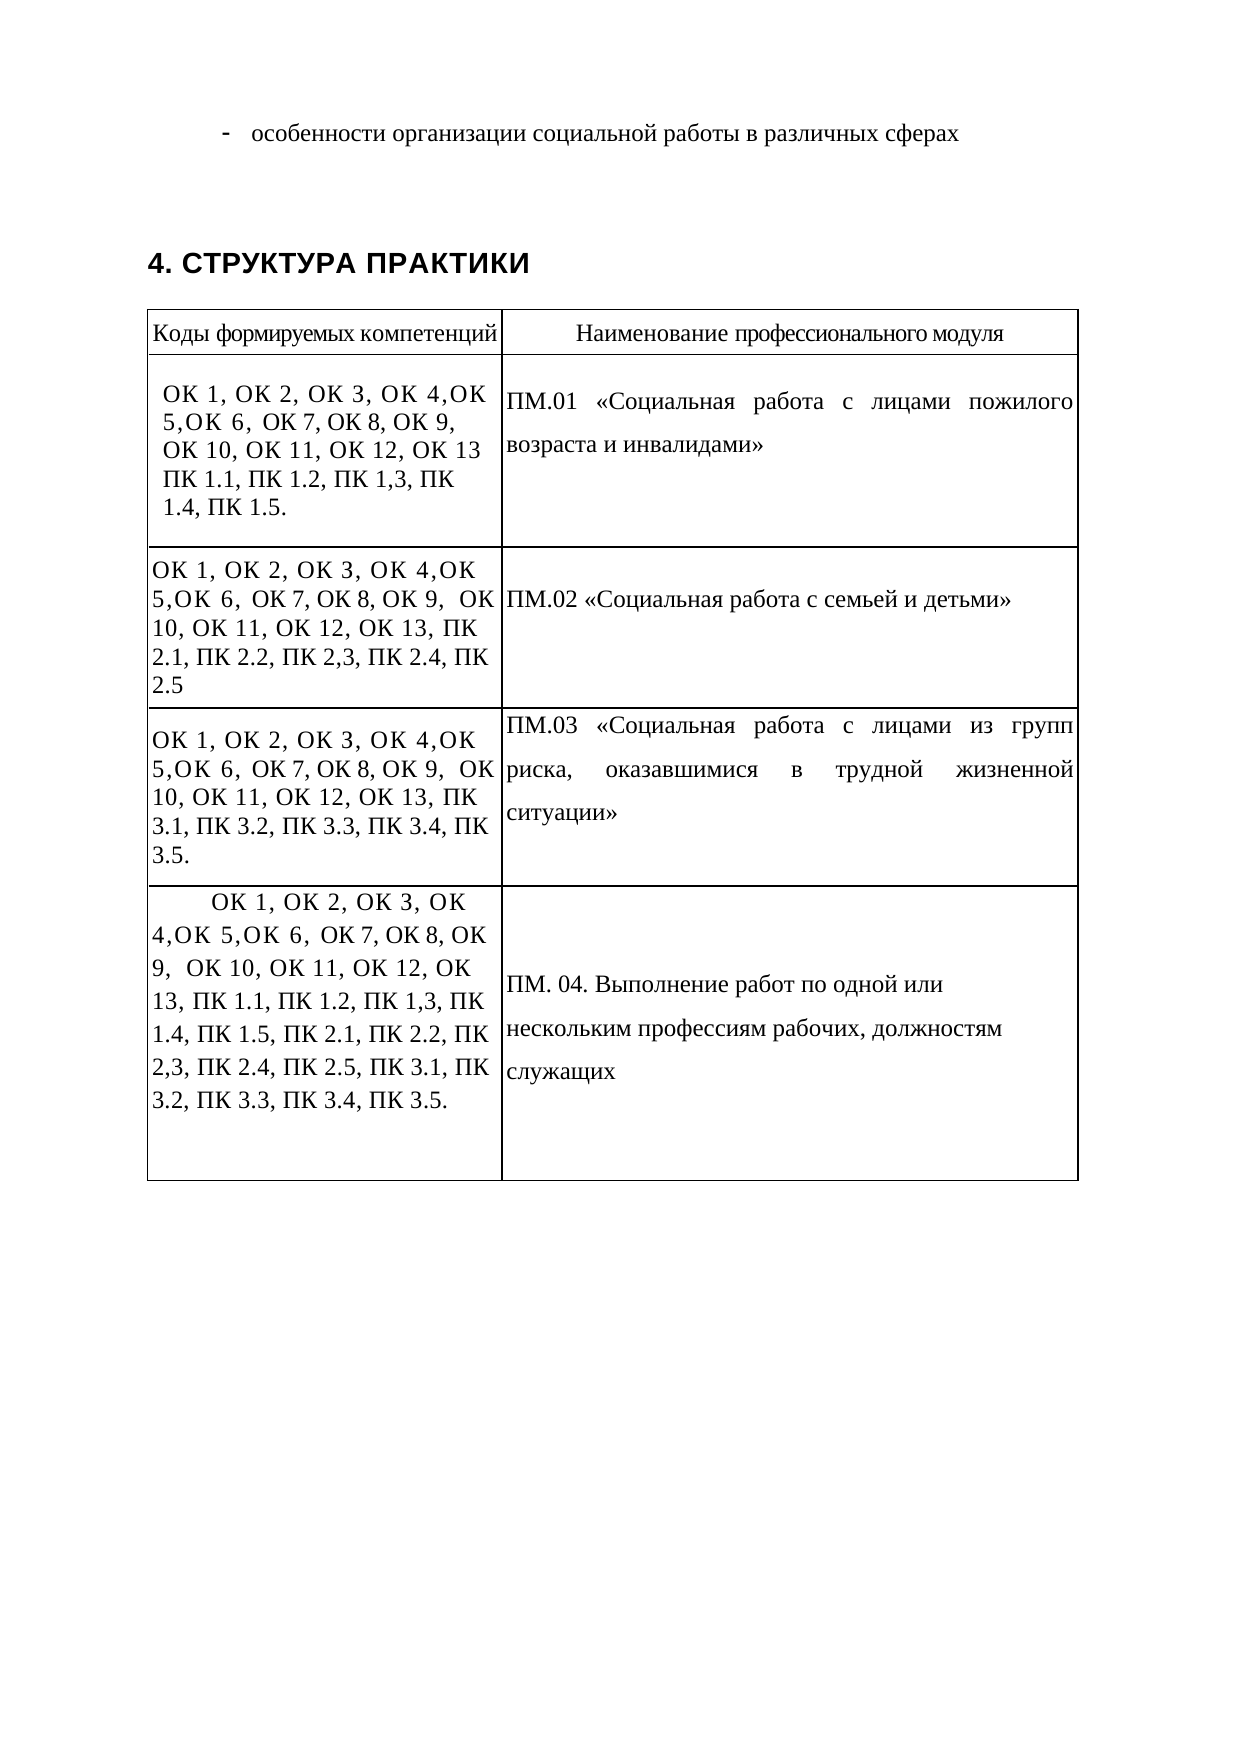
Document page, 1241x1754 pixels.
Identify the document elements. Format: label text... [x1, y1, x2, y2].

table_cell ПМ.02 «Социальная работа с семьей и детьми» [503, 548, 1077, 707]
list особенности организации социальной работы в различных сферах [148, 118, 1122, 147]
table_cell ОК 1, ОК 2, ОК З, ОК 4,ОК 5,ОК 6, ОК 7, ОК 8, ОК 9, ОК 10, ОК 11, ОК 12, ОК 13, ПК 3.1, ПК 3.2, ПК 3.3, ПК 3.4, ПК 3.5. [148, 708, 501, 885]
table_cell ОК 1, ОК 2, ОК З, ОК 4,ОК 5,ОК 6, ОК 7, ОК 8, ОК 9, ОК 10, ОК 11, ОК 12, ОК 13, ПК 1.1, ПК 1.2, ПК 1,3, ПК 1.4, ПК 1.5, ПК 2.1, ПК 2.2, ПК 2,3, ПК 2.4, ПК 2.5, ПК 3.1, ПК 3.2, ПК 3.3, ПК 3.4, ПК 3.5. [148, 886, 501, 1179]
table_header Коды формируемых компетенций [148, 310, 501, 354]
table_cell ПМ.01 «Социальная работа с лицами пожилого возраста и инвалидами» [503, 355, 1077, 546]
table_cell ОК 1, ОК 2, ОК З, ОК 4,ОК 5,ОК 6, ОК 7, ОК 8, ОК 9, ОК 10, ОК 11, ОК 12, ОК 13 ПК 1.1, ПК 1.2, ПК 1,3, ПК 1.4, ПК 1.5. [148, 355, 501, 546]
table_cell ПМ.03 «Социальная работа с лицами из групп риска, оказавшимися в трудной жизненной ситуации» [503, 709, 1077, 885]
table_header Наименование профессионального модуля [503, 310, 1077, 354]
table_cell ОК 1, ОК 2, ОК З, ОК 4,ОК 5,ОК 6, ОК 7, ОК 8, ОК 9, ОК 10, ОК 11, ОК 12, ОК 13, ПК 2.1, ПК 2.2, ПК 2,3, ПК 2.4, ПК 2.5 [148, 547, 501, 707]
table_cell ПМ. 04. Выполнение работ по одной или нескольким профессиям рабочих, должностям служащих [503, 887, 1077, 1179]
text 4. СТРУКТУРА ПРАКТИКИ [148, 249, 978, 280]
